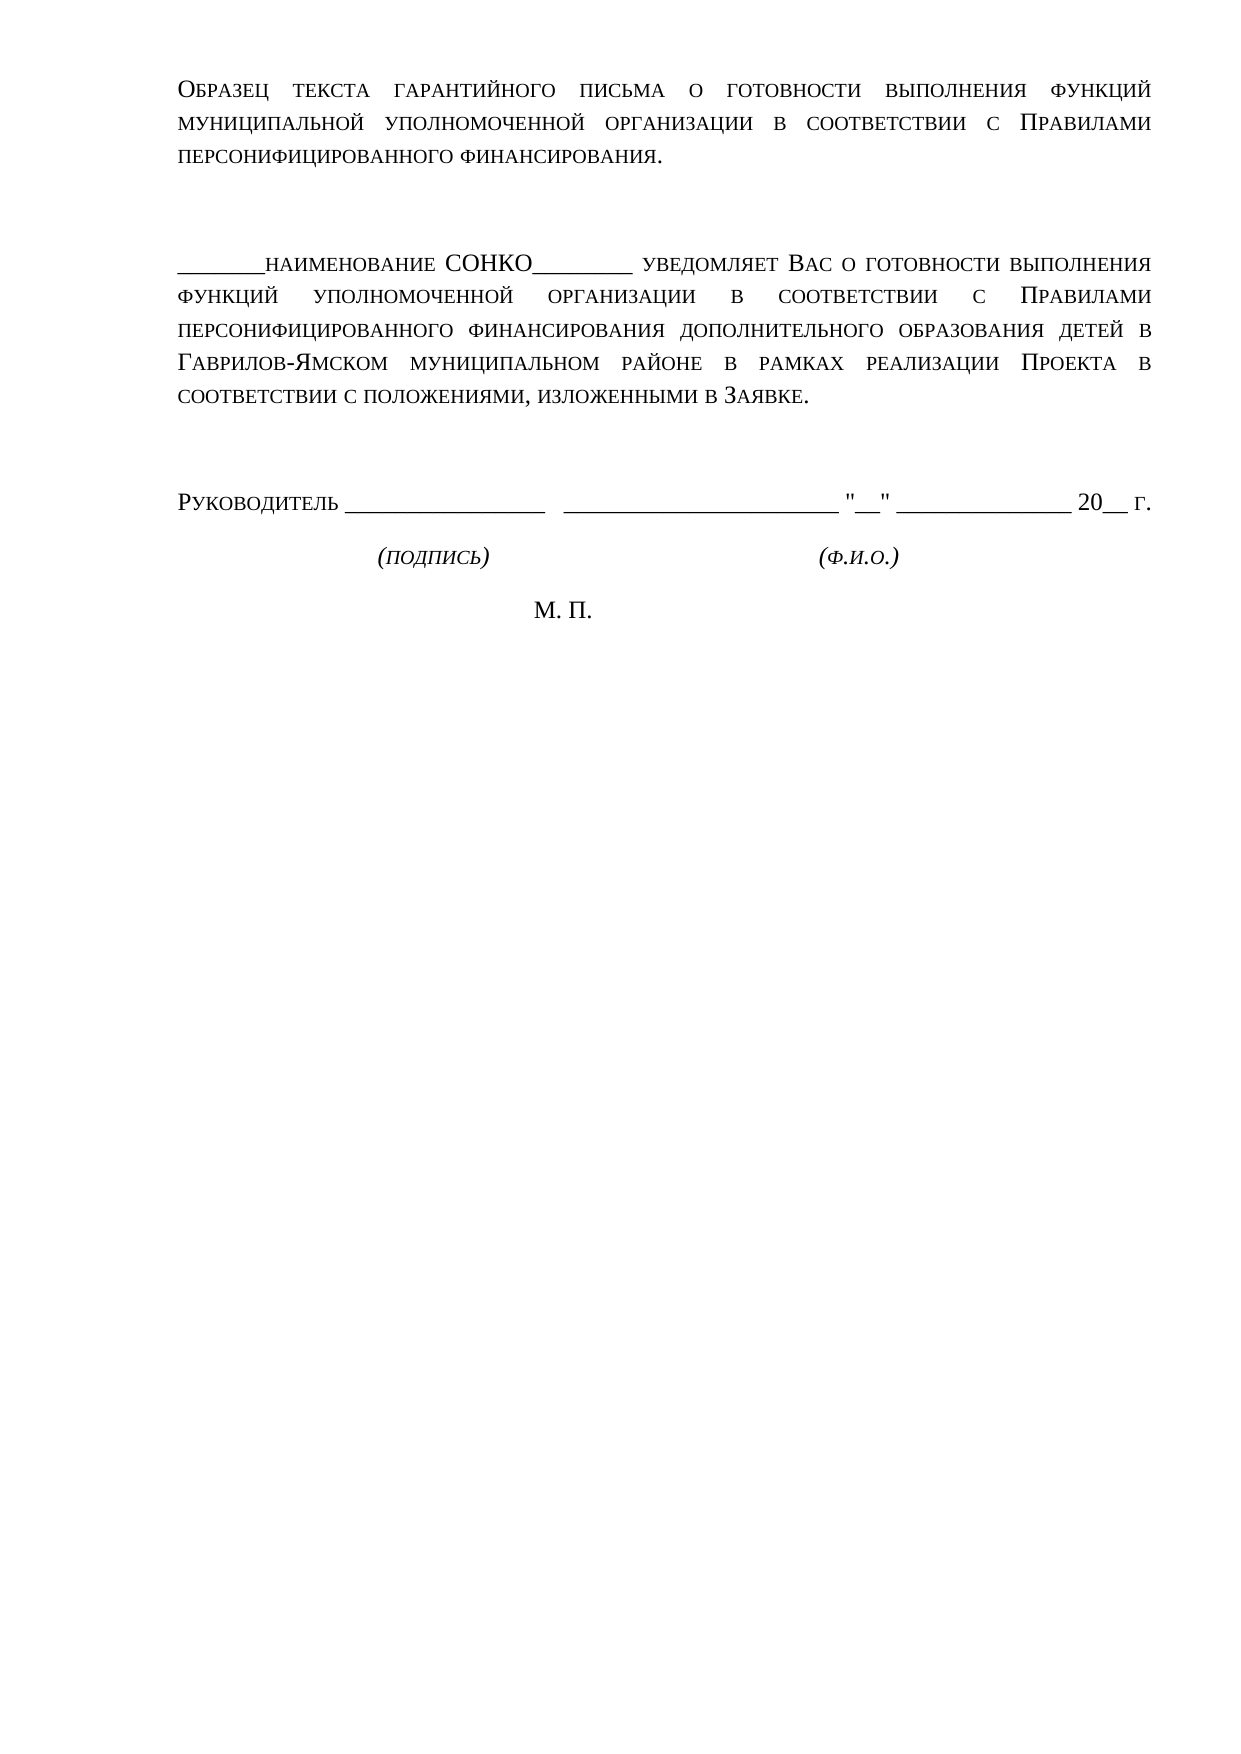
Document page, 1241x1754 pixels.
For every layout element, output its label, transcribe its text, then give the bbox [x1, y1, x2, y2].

text _______наименование СОНКО________ уведомляет Вас о готовности выполнения функций уполномоченной организации в соответствии с Правилами персонифицированного финансирования дополнительного образования детей в Гаврилов-Ямском муниципальном районе в рамках реализации Проекта в соответствии с положениями, изложенными в Заявке. [177, 248, 1152, 408]
text (подпись) (ф.и.о.) [177, 541, 1152, 570]
text Образец текста гарантийного письма о готовности выполнения функций муниципальной уполномоченной организации в соответствии с Правилами персонифицированного финансирования. [177, 74, 1152, 169]
text Руководитель ________________ ______________________ "__" ______________ 20__ г. [177, 487, 1152, 516]
text М. П. [177, 595, 1152, 624]
